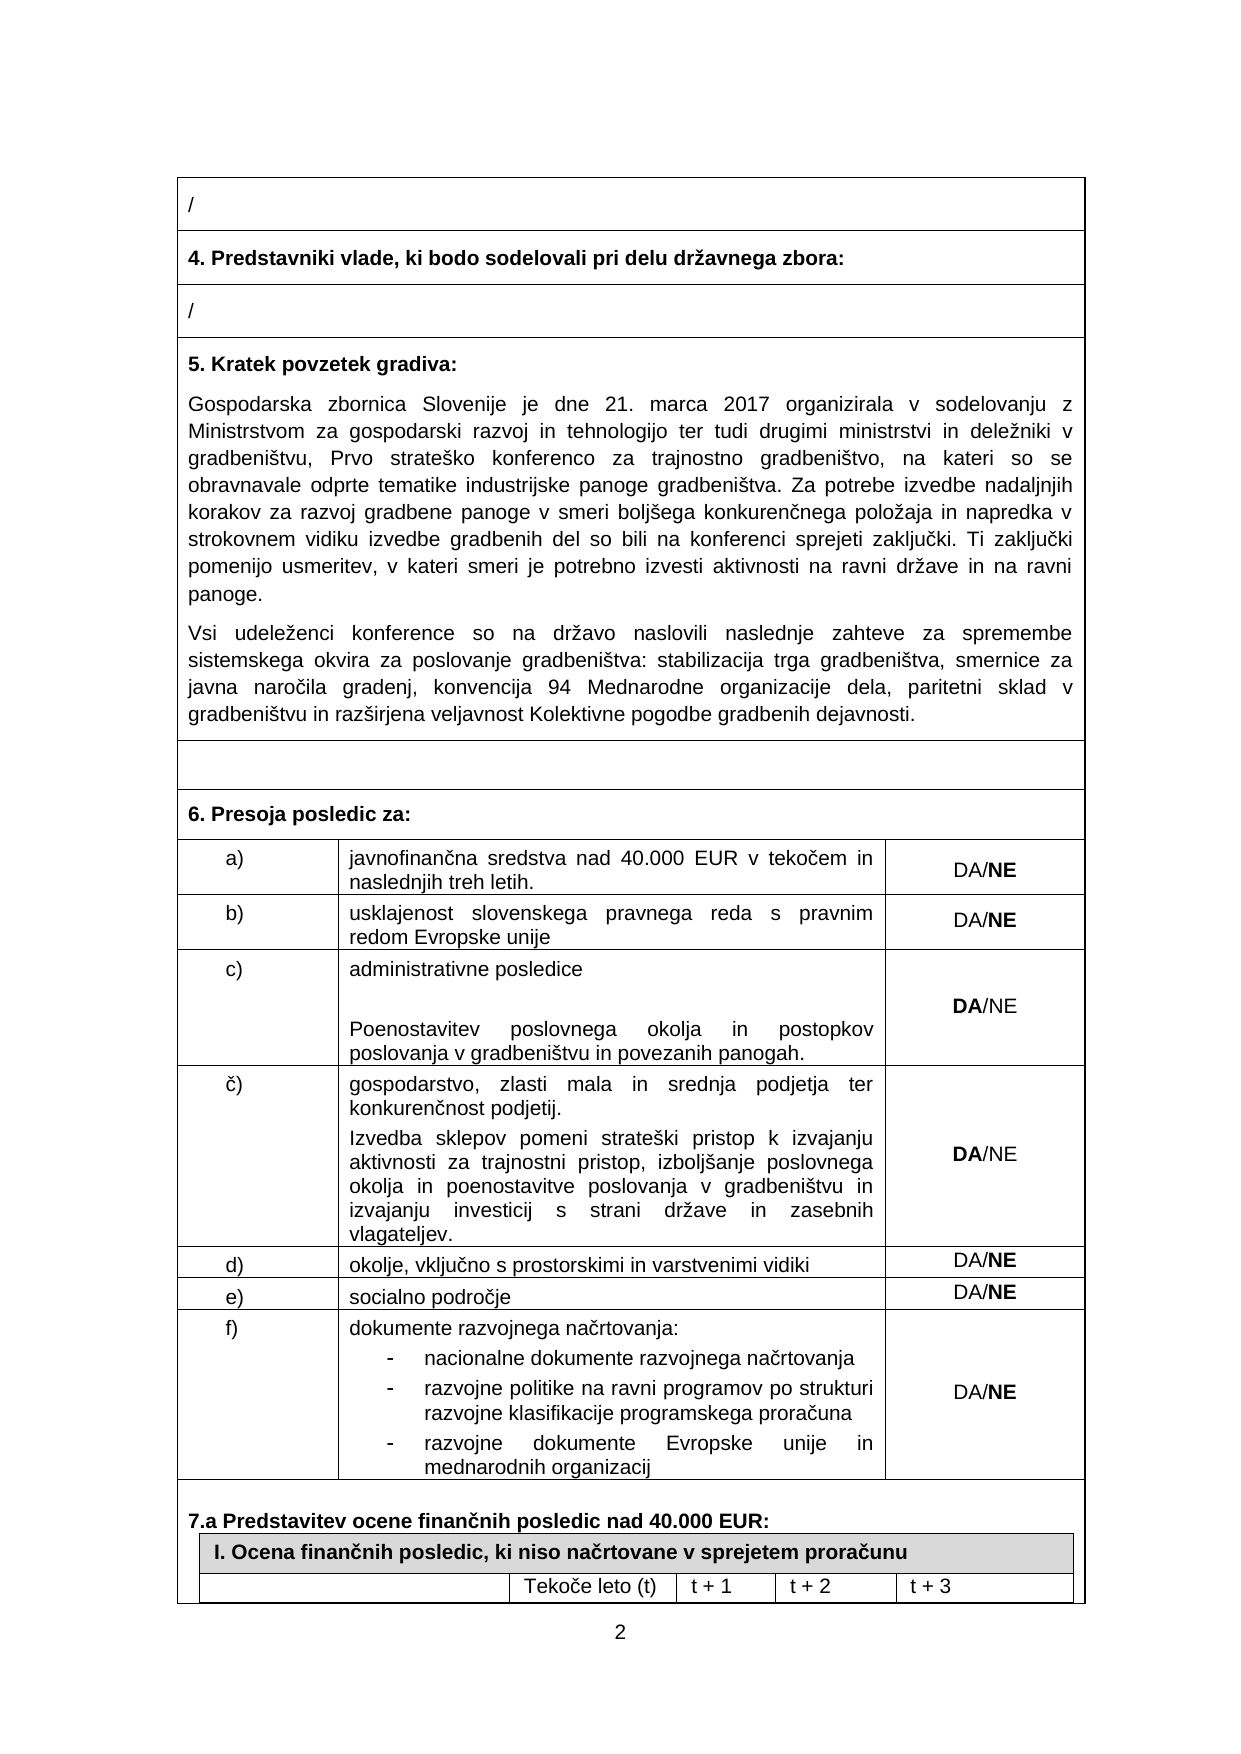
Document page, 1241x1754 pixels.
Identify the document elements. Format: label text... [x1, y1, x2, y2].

table_cell okolje, vključno s prostorskimi in varstvenimi vidiki [339, 1247, 885, 1277]
table_cell gospodarstvo, zlasti mala in srednja podjetja ter konkurenčnost podjetij. Izvedba sklepov pomeni strateški pristop k izvajanju aktivnosti za trajnostni pristop, izboljšanje poslovnega okolja in poenostavitve poslovanja v gradbeništvu in izvajanju investicij s strani države in zasebnih vlagateljev. [339, 1066, 885, 1246]
table_cell DA/NE [886, 1247, 1084, 1277]
table_cell f) [178, 1310, 338, 1478]
table_cell c) [178, 950, 338, 1065]
table_cell e) [178, 1278, 338, 1308]
table_cell 4. Predstavniki vlade, ki bodo sodelovali pri delu državnega zbora: [178, 231, 1084, 283]
table_cell / [178, 178, 1084, 230]
table_cell DA/NE [886, 895, 1084, 949]
table_cell [178, 741, 1084, 789]
table_cell DA/NE [886, 840, 1084, 894]
table_cell administrativne posledice Poenostavitev poslovnega okolja in postopkov poslovanja v gradbeništvu in povezanih panogah. [339, 950, 885, 1065]
table_cell 7.a Predstavitev ocene finančnih posledic nad 40.000 EUR: [178, 1480, 1084, 1603]
table_cell usklajenost slovenskega pravnega reda s pravnim redom Evropske unije [339, 895, 885, 949]
table_cell DA/NE [886, 950, 1084, 1065]
table_cell a) [178, 840, 338, 894]
table_cell DA/NE [886, 1066, 1084, 1246]
table_cell socialno področje [339, 1278, 885, 1308]
table_cell 6. Presoja posledic za: [178, 790, 1084, 839]
table_cell DA/NE [886, 1278, 1084, 1308]
table_cell javnofinančna sredstva nad 40.000 EUR v tekočem in naslednjih treh letih. [339, 840, 885, 894]
table_cell 5. Kratek povzetek gradiva: Gospodarska zbornica Slovenije je dne 21. marca 2017 organizirala v sodelovanju z Ministrstvom za gospodarski razvoj in tehnologijo ter tudi drugimi ministrstvi in deležniki v gradbeništvu, Prvo strateško konferenco za trajnostno gradbeništvo, na kateri so se obravnavale odprte tematike industrijske panoge gradbeništva. Za potrebe izvedbe nadaljnjih korakov za razvoj gradbene panoge v smeri boljšega konkurenčnega položaja in napredka v strokovnem vidiku izvedbe gradbenih del so bili na konferenci sprejeti zaključki. Ti zaključki pomenijo usmeritev, v kateri smeri je potrebno izvesti aktivnosti na ravni države in na ravni panoge. Vsi udeleženci konference so na državo naslovili naslednje zahteve za spremembe sistemskega okvira za poslovanje gradbeništva: stabilizacija trga gradbeništva, smernice za javna naročila gradenj, konvencija 94 Mednarodne organizacije dela, paritetni sklad v gradbeništvu in razširjena veljavnost Kolektivne pogodbe gradbenih dejavnosti. [178, 338, 1084, 740]
table_cell č) [178, 1066, 338, 1246]
table_cell d) [178, 1247, 338, 1277]
table_cell dokumente razvojnega načrtovanja: nacionalne dokumente razvojnega načrtovanja razvojne politike na ravni programov po strukturi razvojne klasifikacije programskega proračuna razvojne dokumente Evropske unije in mednarodnih organizacij [339, 1310, 885, 1478]
table_cell DA/NE [886, 1310, 1084, 1478]
table_cell b) [178, 895, 338, 949]
table_cell / [178, 285, 1084, 337]
